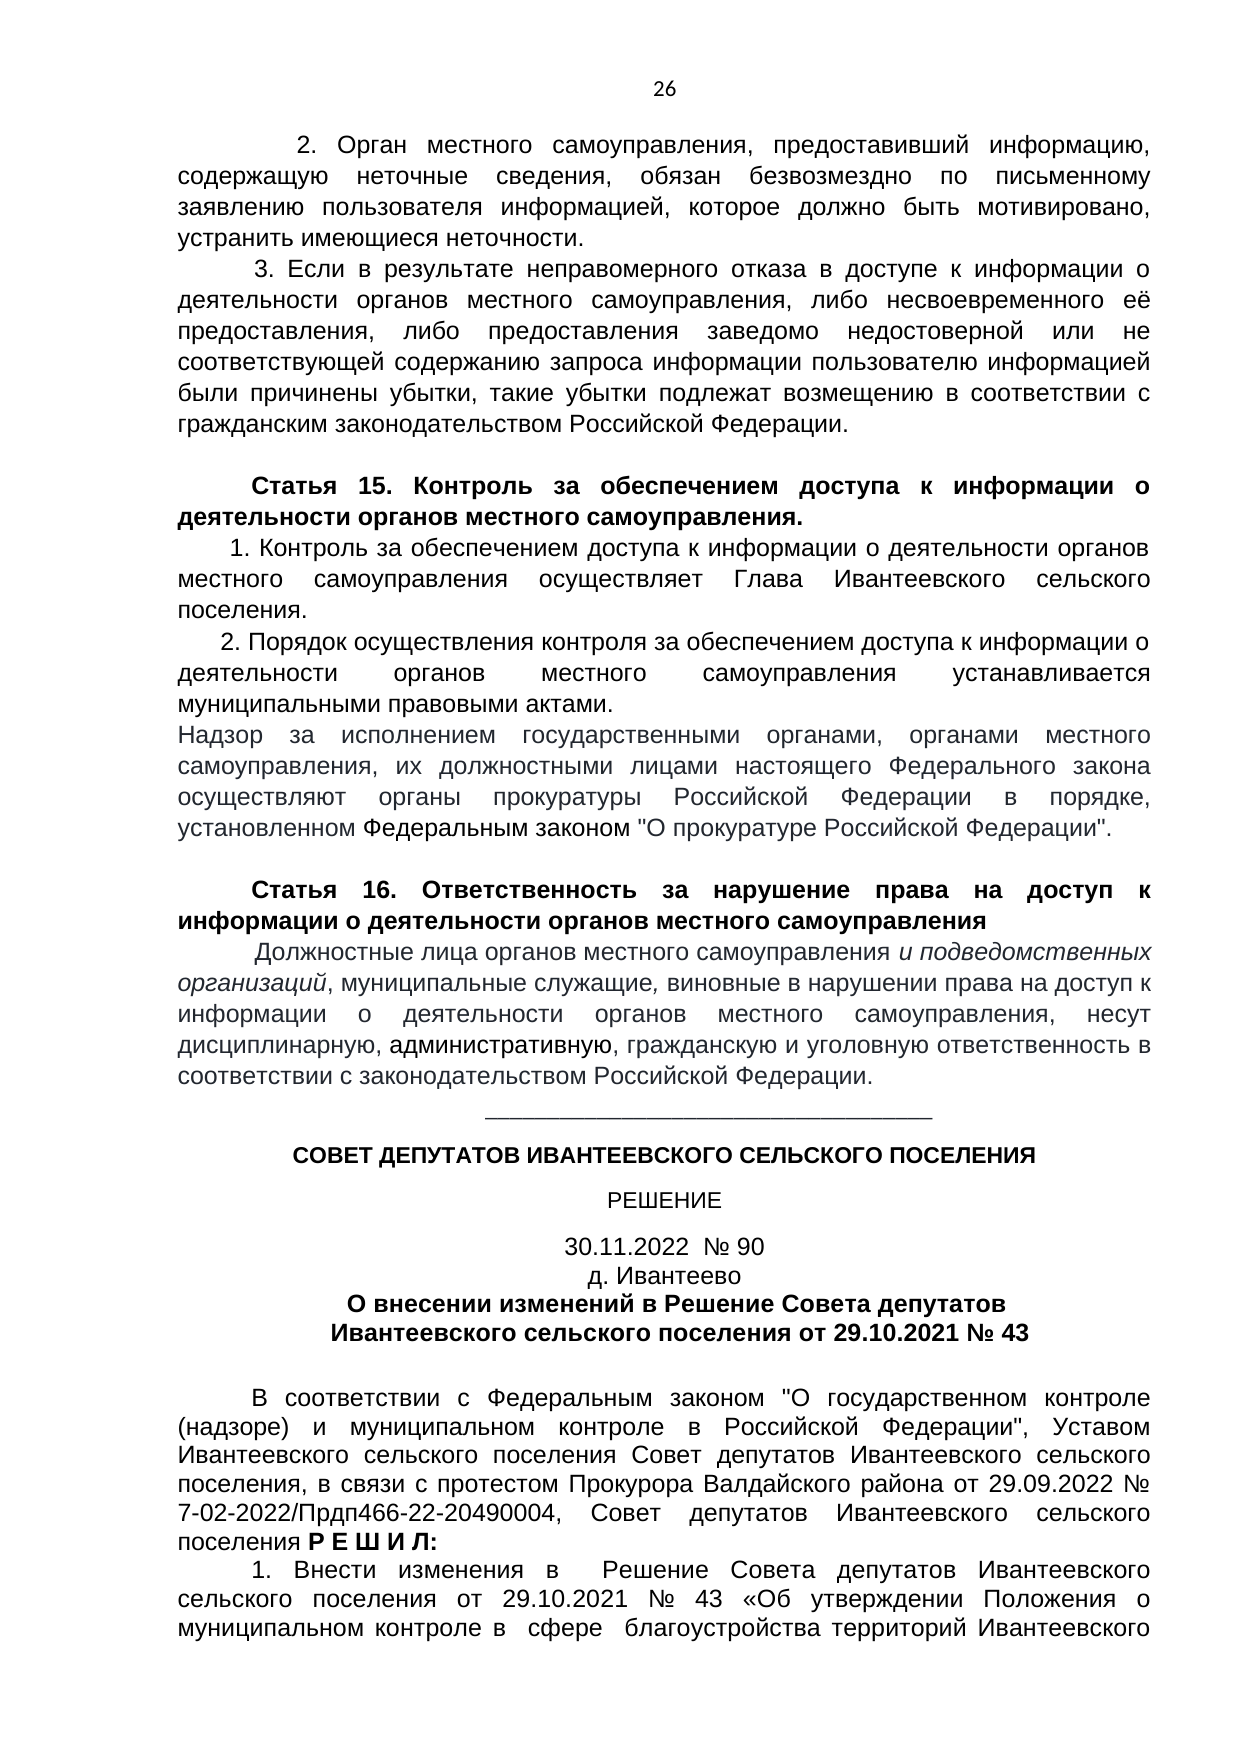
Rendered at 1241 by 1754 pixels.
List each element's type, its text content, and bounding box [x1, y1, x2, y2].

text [177, 1555, 1152, 1641]
text Статья 15. Контроль за обеспечением доступа к информации о деятельности органов местного самоуправления. [177, 471, 1152, 531]
title д. Ивантеево [177, 1261, 1152, 1289]
text 2. Орган местного самоуправления, предоставивший информацию, содержащую неточные сведения, обязан безвозмездно по письменному заявлению пользователя информацией, которое должно быть мотивировано, устранить имеющиеся неточности. [177, 130, 1152, 252]
text 3. Если в результате неправомерного отказа в доступе к информации о деятельности органов местного самоуправления, либо несвоевременного её предоставления, либо предоставления заведомо недостоверной или не соответствующей содержанию запроса информации пользователю информацией были причинены убытки, такие убытки подлежат возмещению в соответствии с гражданским законодательством Российской Федерации. [177, 254, 1152, 438]
text 2. Порядок осуществления контроля за обеспечением доступа к информации о деятельности органов местного самоуправления устанавливается муниципальными правовыми актами. [177, 626, 1152, 717]
text В соответствии с Федеральным законом "О государственном контроле (надзоре) и муниципальном контроле в Российской Федерации", Уставом Ивантеевского сельского поселения Совет депутатов Ивантеевского сельского поселения, в связи с протестом Прокурора Валдайского района от 29.09.2022 № 7-02-2022/Прдп466-22-20490004, Совет депутатов Ивантеевского сельского поселения Р Е Ш И Л: [177, 1383, 1152, 1555]
text 1. Контроль за обеспечением доступа к информации о деятельности органов местного самоуправления осуществляет Глава Ивантеевского сельского поселения. [177, 533, 1152, 624]
text Надзор за исполнением государственными органами, органами местного самоуправления, их должностными лицами настоящего Федерального закона осуществляют органы прокуратуры Российской Федерации в порядке, установленном Федеральным законом "О прокуратуре Российской Федерации". [177, 719, 1152, 841]
title 30.11.2022 № 90 [177, 1232, 1152, 1261]
text Статья 16. Ответственность за нарушение права на доступ к информации о деятельности органов местного самоуправления [177, 875, 1152, 934]
text СОВЕТ ДЕПУТАТОВ ИВАНТЕЕВСКОГО СЕЛЬСКОГО ПОСЕЛЕНИЯ [177, 1142, 1152, 1168]
text ____________________________________ [177, 1092, 1152, 1123]
table_header О внесении изменений в Решение Совета депутатов Ивантеевского сельского поселения от 29.10.2021 № 43 [180, 1289, 1181, 1354]
text РЕШЕНИЕ [177, 1187, 1152, 1213]
text Должностные лица органов местного самоуправления и подведомственных организаций, муниципальные служащие, виновные в нарушении права на доступ к информации о деятельности органов местного самоуправления, несут дисциплинарную, административную, гражданскую и уголовную ответственность в соответствии с законодательством Российской Федерации. [177, 937, 1152, 1090]
